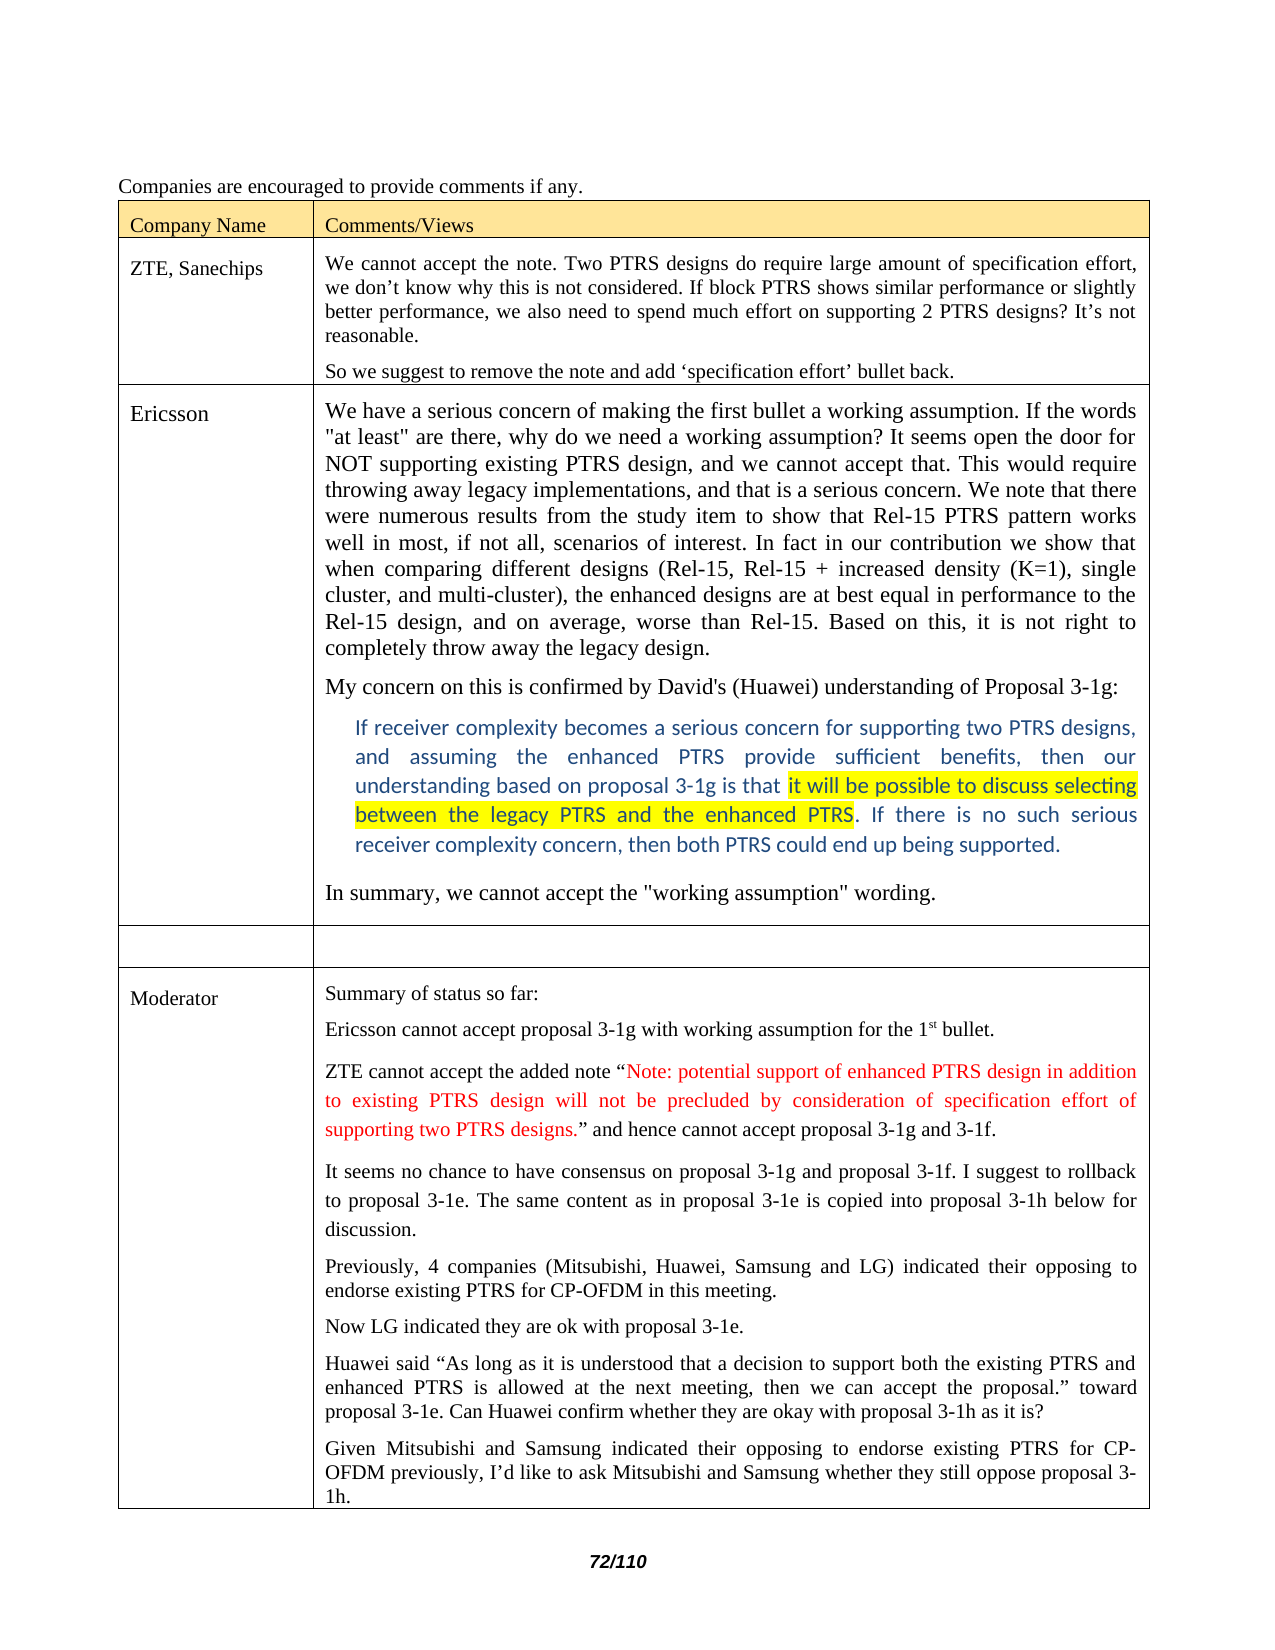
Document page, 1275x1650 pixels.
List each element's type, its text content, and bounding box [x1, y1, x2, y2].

table_cell We have a serious concern of making the first bullet a working assumption. If the words "at least" are there, why do we need a working assumption? It seems open the door for NOT supporting existing PTRS design, and we cannot accept that. This would require throwing away legacy implementations, and that is a serious concern. We note that there were numerous results from the study item to show that Rel-15 PTRS pattern works well in most, if not all, scenarios of interest. In fact in our contribution we show that when comparing different designs (Rel-15, Rel-15 + increased density (K=1), single cluster, and multi-cluster), the enhanced designs are at best equal in performance to the Rel-15 design, and on average, worse than Rel-15. Based on this, it is not right to completely throw away the legacy design. My concern on this is confirmed by David's (Huawei) understanding of Proposal 3-1g: If receiver complexity becomes a serious concern for supporting two PTRS designs, and assuming the enhanced PTRS provide sufficient benefits, then our understanding based on proposal 3-1g is that it will be possible to discuss selecting between the legacy PTRS and the enhanced PTRS. If there is no such serious receiver complexity concern, then both PTRS could end up being supported. In summary, we cannot accept the "working assumption" wording. [314, 385, 1149, 924]
table_header Company Name [119, 201, 313, 237]
table_cell Ericsson [119, 385, 313, 924]
table_cell [314, 926, 1149, 967]
table_cell ZTE, Sanechips [119, 238, 313, 383]
table_cell We cannot accept the note. Two PTRS designs do require large amount of specification effort, we don’t know why this is not considered. If block PTRS shows similar performance or slightly better performance, we also need to spend much effort on supporting 2 PTRS designs? It’s not reasonable. So we suggest to remove the note and add ‘specification effort’ bullet back. [314, 238, 1149, 383]
table_cell [119, 926, 313, 967]
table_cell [314, 968, 1149, 1508]
table_header Comments/Views [314, 201, 1149, 237]
text Companies are encouraged to provide comments if any. [118, 174, 1157, 198]
table_cell Moderator [119, 968, 313, 1508]
